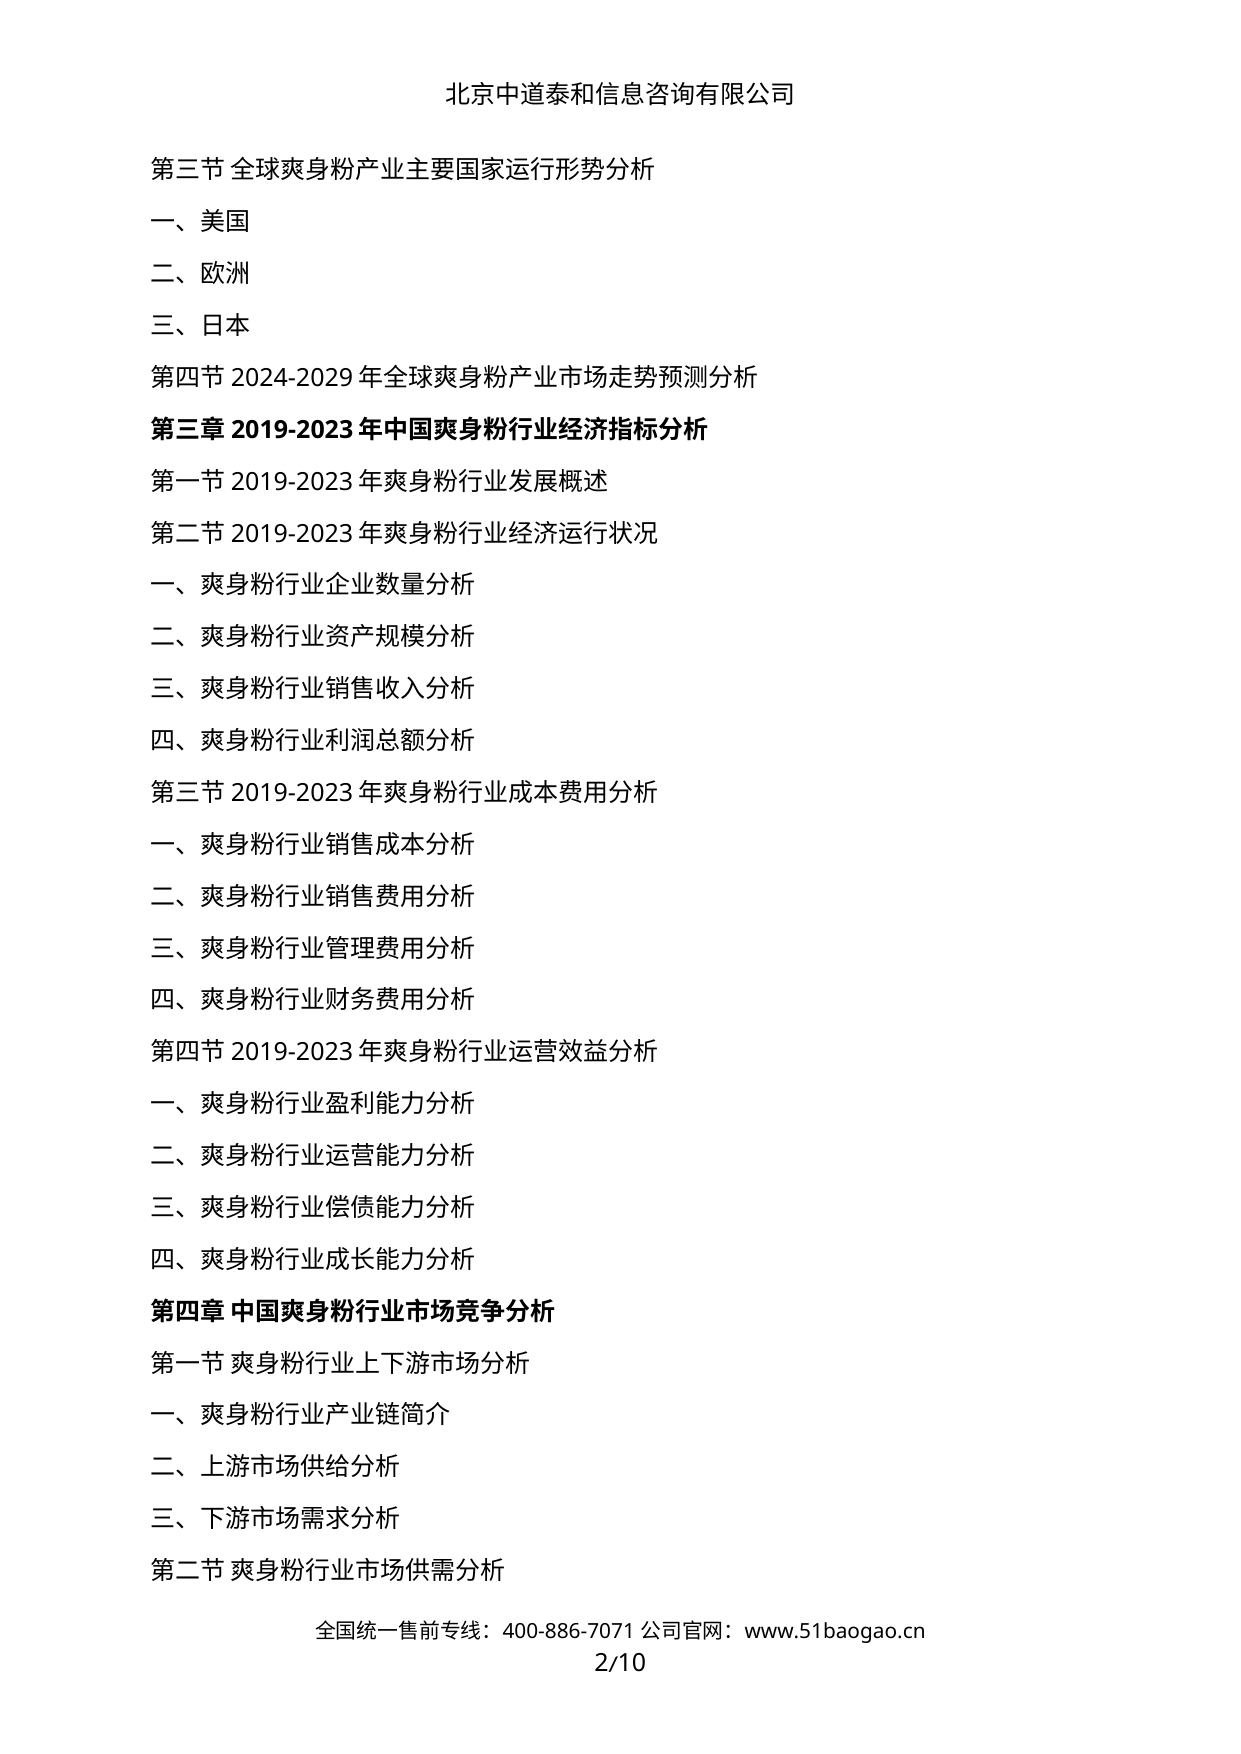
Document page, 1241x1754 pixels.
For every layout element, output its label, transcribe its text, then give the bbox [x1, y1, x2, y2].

text 第四节 2024-2029年全球爽身粉产业市场走势预测分析 [150, 357, 1090, 394]
text 二、爽身粉行业资产规模分析 [150, 617, 1090, 653]
text 一、爽身粉行业产业链简介 [150, 1395, 1090, 1431]
text 四、爽身粉行业财务费用分析 [150, 980, 1090, 1016]
text 第二节 爽身粉行业市场供需分析 [150, 1551, 1090, 1587]
text 第三章 2019-2023年中国爽身粉行业经济指标分析 [150, 409, 1090, 446]
text 第三节 2019-2023年爽身粉行业成本费用分析 [150, 772, 1090, 809]
text 三、爽身粉行业偿债能力分析 [150, 1187, 1090, 1224]
text 三、下游市场需求分析 [150, 1499, 1090, 1535]
text 四、爽身粉行业利润总额分析 [150, 721, 1090, 757]
text 二、欧洲 [150, 254, 1090, 290]
text 一、爽身粉行业盈利能力分析 [150, 1084, 1090, 1120]
text 三、爽身粉行业管理费用分析 [150, 928, 1090, 964]
text 一、爽身粉行业销售成本分析 [150, 824, 1090, 861]
text 二、爽身粉行业销售费用分析 [150, 876, 1090, 912]
text 一、美国 [150, 202, 1090, 238]
text 三、日本 [150, 306, 1090, 342]
text 一、爽身粉行业企业数量分析 [150, 565, 1090, 601]
text 四、爽身粉行业成长能力分析 [150, 1239, 1090, 1276]
text 第四节 2019-2023年爽身粉行业运营效益分析 [150, 1032, 1090, 1068]
text 第一节 2019-2023年爽身粉行业发展概述 [150, 461, 1090, 497]
text 第四章 中国爽身粉行业市场竞争分析 [150, 1291, 1090, 1327]
text 二、上游市场供给分析 [150, 1447, 1090, 1483]
text 二、爽身粉行业运营能力分析 [150, 1136, 1090, 1172]
text 三、爽身粉行业销售收入分析 [150, 669, 1090, 705]
text 第三节 全球爽身粉产业主要国家运行形势分析 [150, 150, 1090, 186]
text 第一节 爽身粉行业上下游市场分析 [150, 1343, 1090, 1379]
text 第二节 2019-2023年爽身粉行业经济运行状况 [150, 513, 1090, 549]
